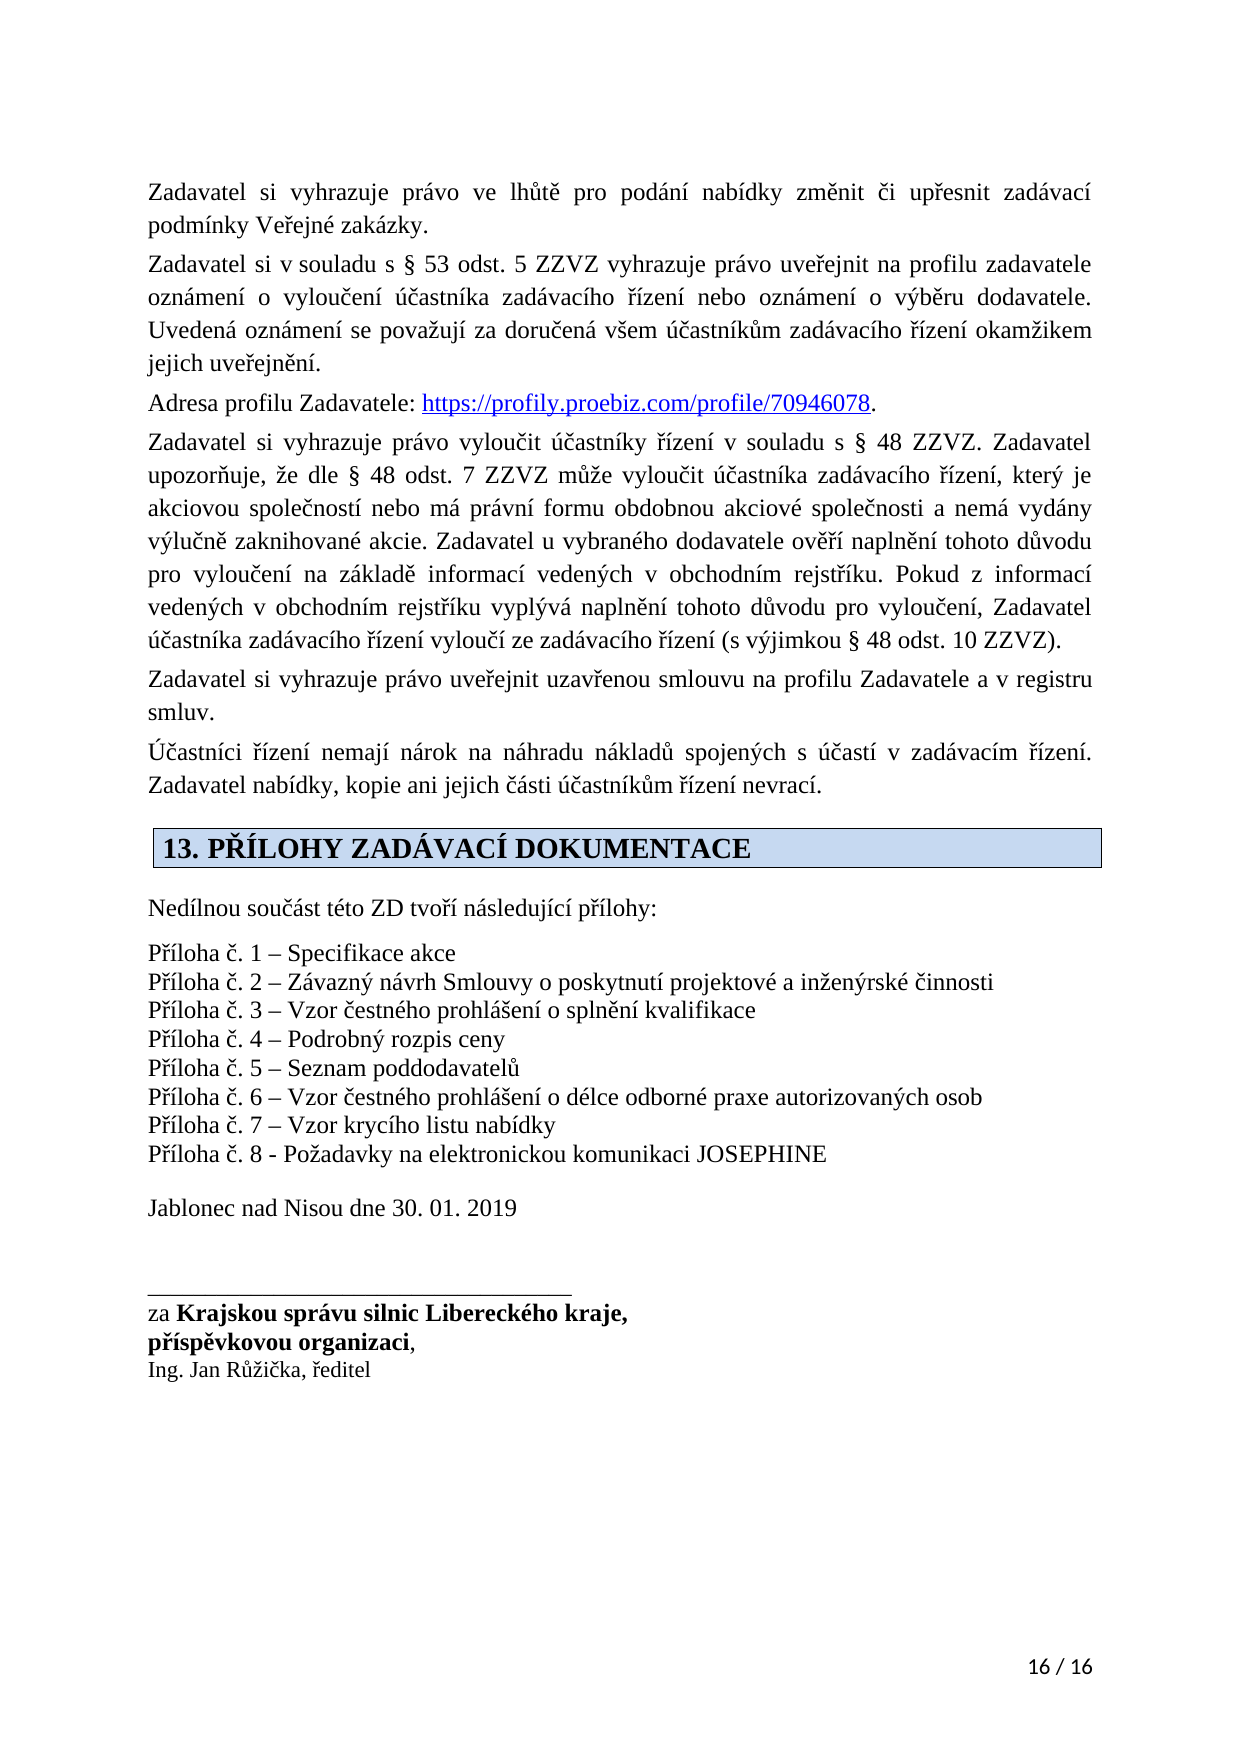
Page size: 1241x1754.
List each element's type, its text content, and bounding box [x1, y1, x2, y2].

text Příloha č. 6 – Vzor čestného prohlášení o délce odborné praxe autorizovaných osob [148, 1082, 1093, 1111]
subtitle PŘÍLOHY ZADÁVACÍ DOKUMENTACE [154, 829, 1101, 867]
text Zadavatel si v souladu s § 53 odst. 5 ZZVZ vyhrazuje právo uveřejnit na profilu zadavatele oznámení o vyloučení účastníka zadávacího řízení nebo oznámení o výběru dodavatele. Uvedená oznámení se považují za doručená všem účastníkům zadávacího řízení okamžikem jejich uveřejnění. [148, 249, 1093, 377]
text Zadavatel si vyhrazuje právo uveřejnit uzavřenou smlouvu na profilu Zadavatele a v registru smluv. [148, 664, 1093, 726]
text _____________________________________ [148, 1272, 1093, 1298]
text Zadavatel si vyhrazuje právo ve lhůtě pro podání nabídky změnit či upřesnit zadávací podmínky Veřejné zakázky. [148, 177, 1093, 239]
text Příloha č. 8 - Požadavky na elektronickou komunikaci JOSEPHINE [148, 1139, 1093, 1168]
text Příloha č. 5 – Seznam poddodavatelů [148, 1053, 1093, 1082]
text za Krajskou správu silnic Libereckého kraje, [148, 1298, 1093, 1327]
text Účastníci řízení nemají nárok na náhradu nákladů spojených s účastí v zadávacím řízení. Zadavatel nabídky, kopie ani jejich části účastníkům řízení nevrací. [148, 737, 1093, 798]
text Jablonec nad Nisou dne 30. 01. 2019 [148, 1193, 1093, 1222]
text Příloha č. 2 – Závazný návrh Smlouvy o poskytnutí projektové a inženýrské činnosti [148, 967, 1093, 996]
text Ing. Jan Růžička, ředitel [148, 1356, 1093, 1382]
text Zadavatel si vyhrazuje právo vyloučit účastníky řízení v souladu s § 48 ZZVZ. Zadavatel upozorňuje, že dle § 48 odst. 7 ZZVZ může vyloučit účastníka zadávacího řízení, který je akciovou společností nebo má právní formu obdobnou akciové společnosti a nemá vydány výlučně zaknihované akcie. Zadavatel u vybraného dodavatele ověří naplnění tohoto důvodu pro vyloučení na základě informací vedených v obchodním rejstříku. Pokud z informací vedených v obchodním rejstříku vyplývá naplnění tohoto důvodu pro vyloučení, Zadavatel účastníka zadávacího řízení vyloučí ze zadávacího řízení (s výjimkou § 48 odst. 10 ZZVZ). [148, 427, 1093, 654]
text Adresa profilu Zadavatele: https://profily.proebiz.com/profile/70946078. [148, 388, 1093, 417]
text Nedílnou součást této ZD tvoří následující přílohy: [148, 893, 1093, 921]
text Příloha č. 7 – Vzor krycího listu nabídky [148, 1111, 1093, 1139]
text Příloha č. 3 – Vzor čestného prohlášení o splnění kvalifikace [148, 996, 1093, 1024]
text Příloha č. 4 – Podrobný rozpis ceny [148, 1024, 1093, 1053]
text příspěvkovou organizaci, [148, 1327, 1093, 1356]
text Příloha č. 1 – Specifikace akce [148, 938, 1093, 967]
